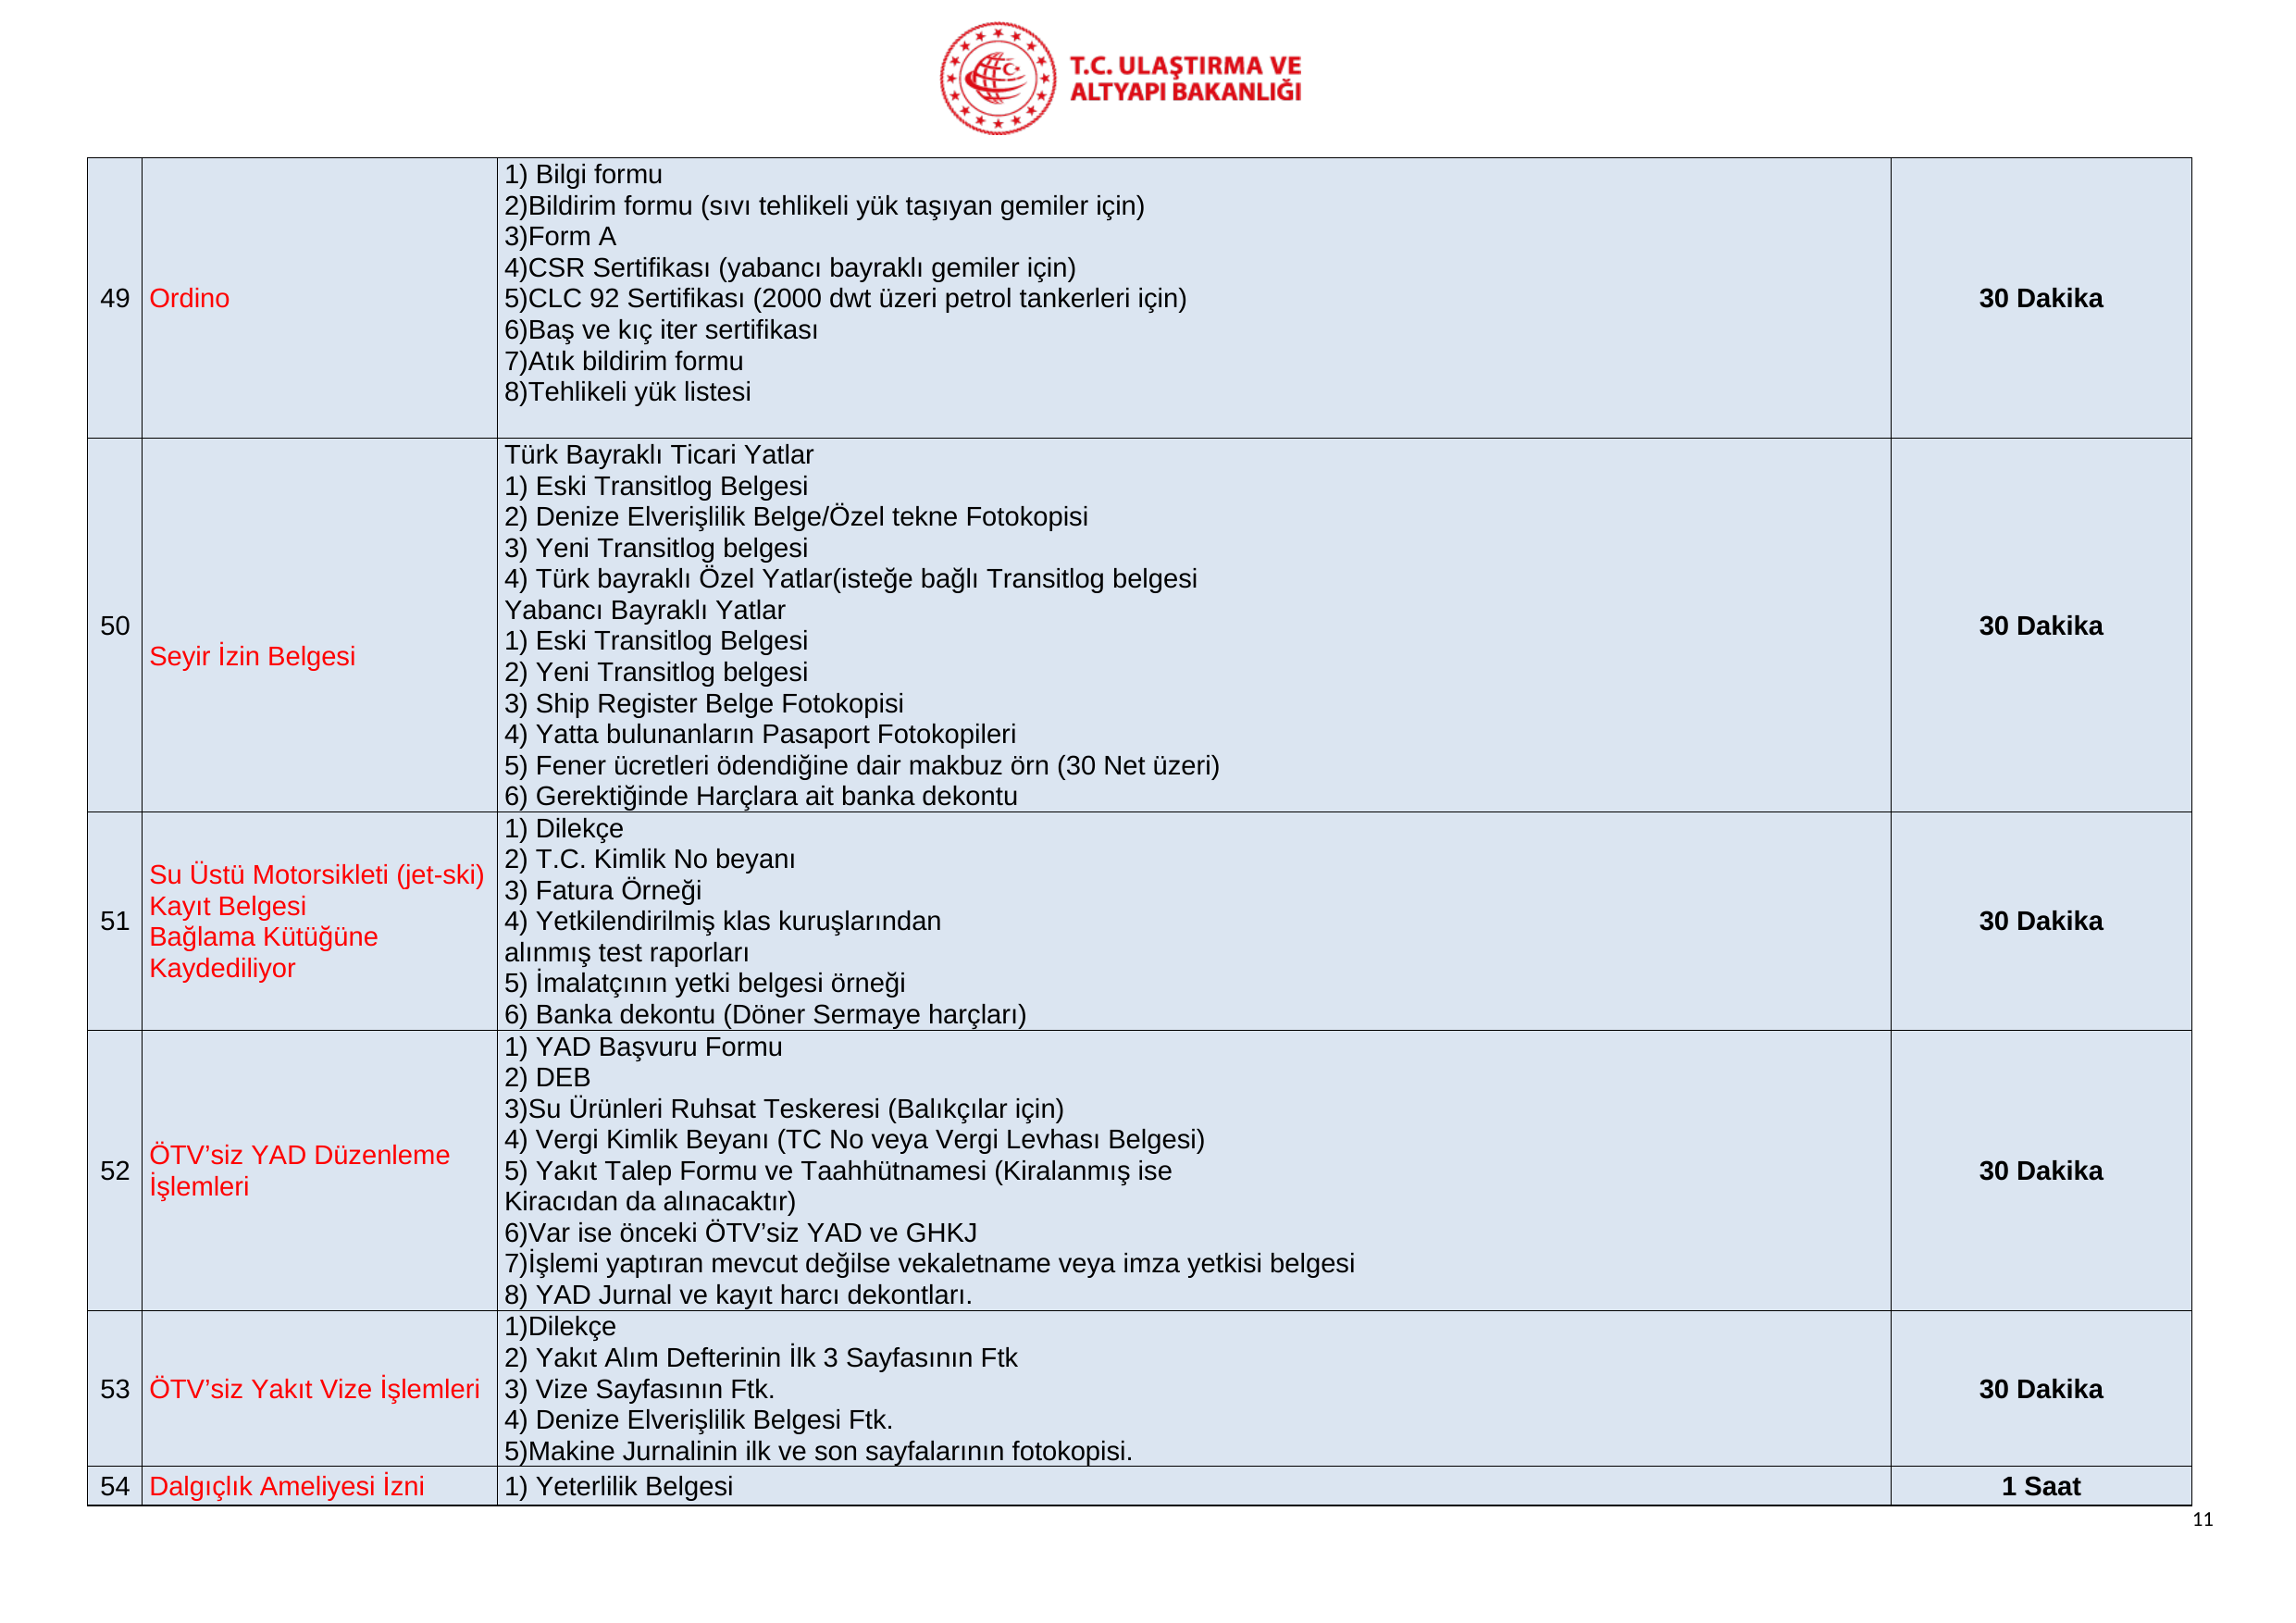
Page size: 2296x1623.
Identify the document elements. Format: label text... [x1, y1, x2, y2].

table_cell 30 Dakika [1892, 812, 2191, 1030]
table_cell 52 [88, 1031, 142, 1310]
picture [939, 21, 1301, 135]
table_cell 1) Bilgi formu 2)Bildirim formu (sıvı tehlikeli yük taşıyan gemiler için) 3)Form A 4)CSR Sertifikası (yabancı bayraklı gemiler için) 5)CLC 92 Sertifikası (2000 dwt üzeri petrol tankerleri için) 6)Baş ve kıç iter sertifikası 7)Atık bildirim formu 8)Tehlikeli yük listesi [498, 158, 1891, 438]
table_cell 1) Dilekçe 2) T.C. Kimlik No beyanı 3) Fatura Örneği 4) Yetkilendirilmiş klas kuruşlarından alınmış test raporları 5) İmalatçının yetki belgesi örneği 6) Banka dekontu (Döner Sermaye harçları) [498, 812, 1891, 1030]
table_cell 30 Dakika [1892, 1311, 2191, 1466]
table_cell Ordino [143, 158, 497, 438]
table_cell 1) YAD Başvuru Formu 2) DEB 3)Su Ürünleri Ruhsat Teskeresi (Balıkçılar için) 4) Vergi Kimlik Beyanı (TC No veya Vergi Levhası Belgesi) 5) Yakıt Talep Formu ve Taahhütnamesi (Kiralanmış ise Kiracıdan da alınacaktır) 6)Var ise önceki ÖTV’siz YAD ve GHKJ 7)İşlemi yaptıran mevcut değilse vekaletname veya imza yetkisi belgesi 8) YAD Jurnal ve kayıt harcı dekontları. [498, 1031, 1891, 1310]
table_cell 53 [88, 1311, 142, 1466]
table_cell 30 Dakika [1892, 439, 2191, 812]
table_cell 54 [88, 1467, 142, 1505]
table_cell Seyir İzin Belgesi [143, 439, 497, 812]
table_cell 51 [88, 812, 142, 1030]
table_cell 50 [88, 439, 142, 812]
table_cell Su Üstü Motorsikleti (jet-ski) Kayıt Belgesi Bağlama Kütüğüne Kaydediliyor [143, 812, 497, 1030]
table_cell Türk Bayraklı Ticari Yatlar 1) Eski Transitlog Belgesi 2) Denize Elverişlilik Belge/Özel tekne Fotokopisi 3) Yeni Transitlog belgesi 4) Türk bayraklı Özel Yatlar(isteğe bağlı Transitlog belgesi Yabancı Bayraklı Yatlar 1) Eski Transitlog Belgesi 2) Yeni Transitlog belgesi 3) Ship Register Belge Fotokopisi 4) Yatta bulunanların Pasaport Fotokopileri 5) Fener ücretleri ödendiğine dair makbuz örn (30 Net üzeri) 6) Gerektiğinde Harçlara ait banka dekontu [498, 439, 1891, 812]
table_cell 1 Saat [1892, 1467, 2191, 1505]
table_cell 30 Dakika [1892, 1031, 2191, 1310]
table_cell Dalgıçlık Ameliyesi İzni [143, 1467, 497, 1505]
table_cell 49 [88, 158, 142, 438]
table_cell 30 Dakika [1892, 158, 2191, 438]
table_cell 1) Yeterlilik Belgesi 2) Şirket Şartı 3) Su Altı Dalış Planı. 4) Onaylı Dalış Defteri 5) Sağlık Yeterliliği 6) Takım Muayenesi [498, 1467, 1891, 1505]
table_cell 1)Dilekçe 2) Yakıt Alım Defterinin İlk 3 Sayfasının Ftk 3) Vize Sayfasının Ftk. 4) Denize Elverişlilik Belgesi Ftk. 5)Makine Jurnalinin ilk ve son sayfalarının fotokopisi. [498, 1311, 1891, 1466]
table_cell ÖTV’siz Yakıt Vize İşlemleri [143, 1311, 497, 1466]
table_cell ÖTV’siz YAD Düzenleme İşlemleri [143, 1031, 497, 1310]
